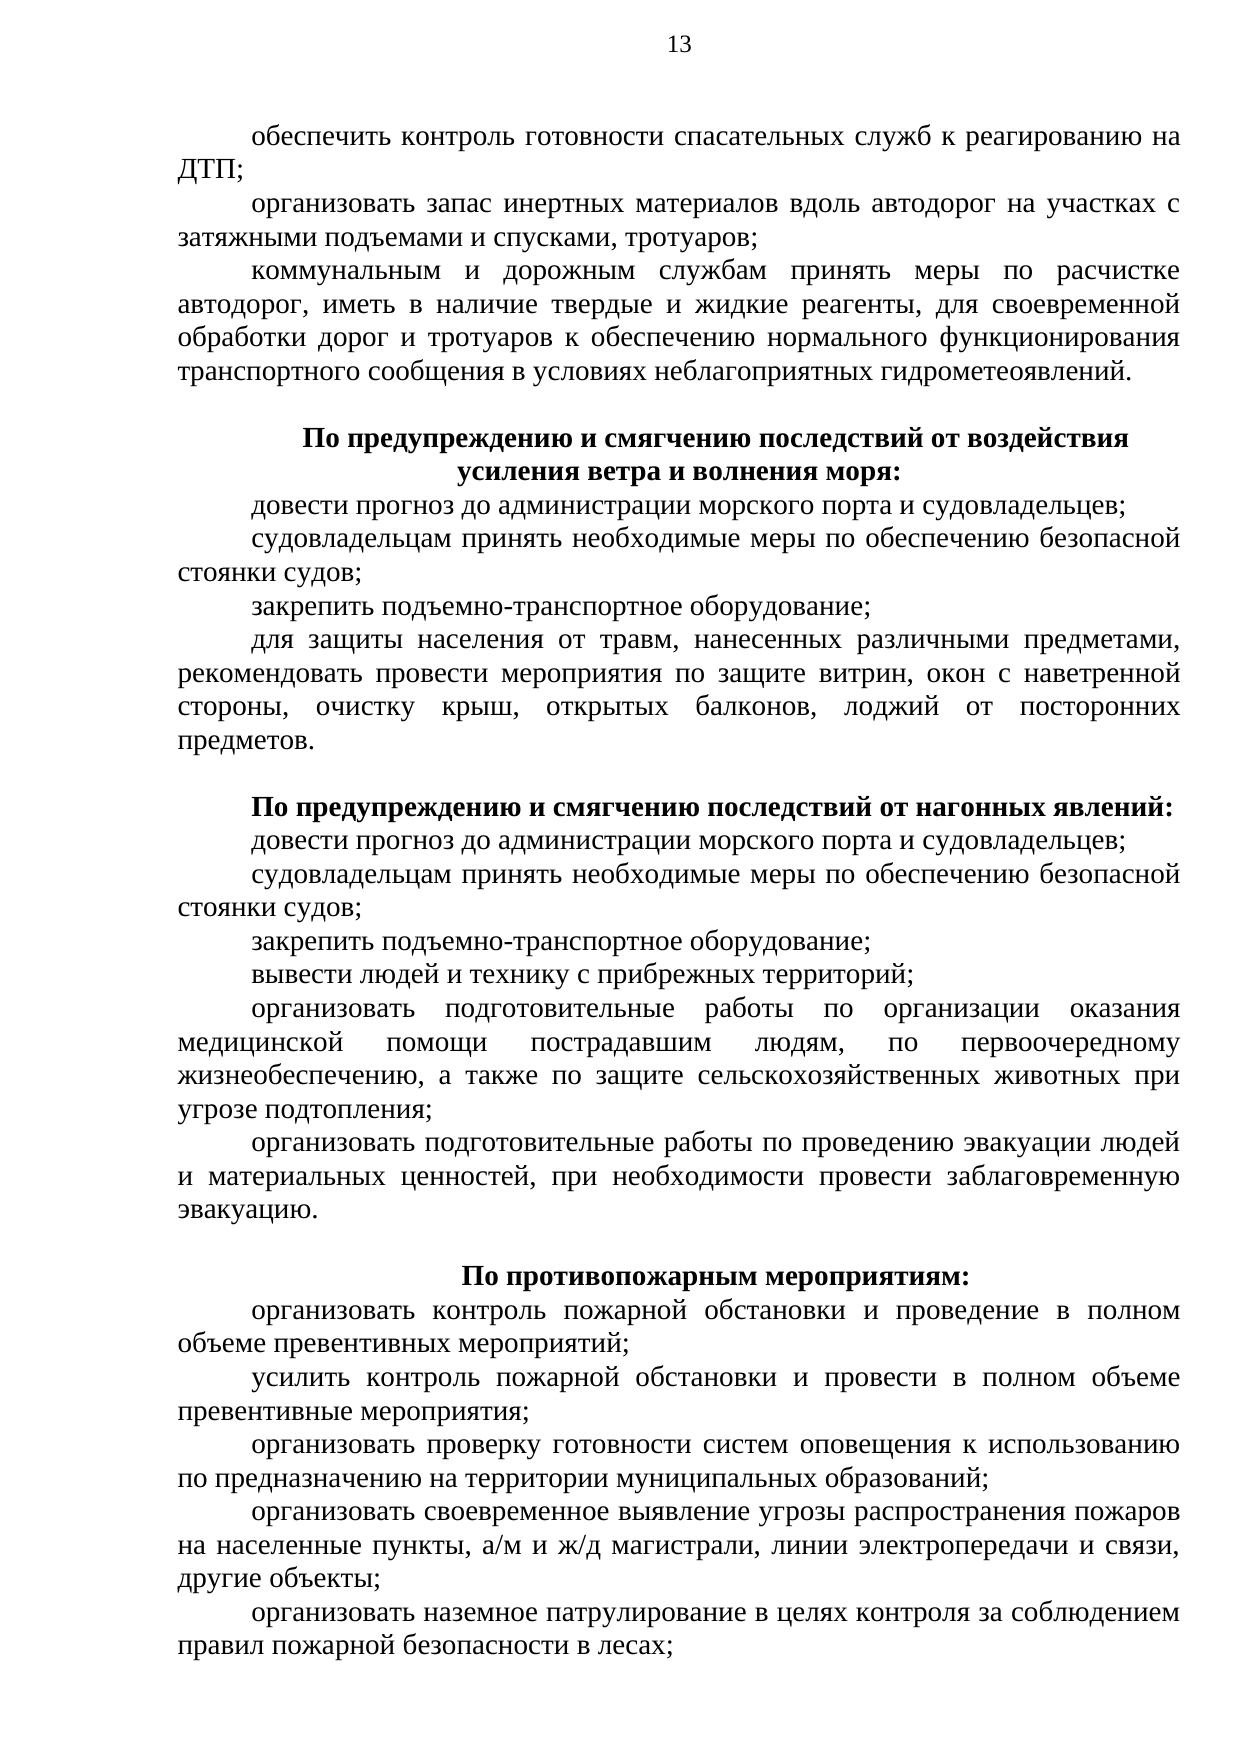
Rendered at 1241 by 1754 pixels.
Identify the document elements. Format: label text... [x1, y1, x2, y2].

text организовать подготовительные работы по проведению эвакуации людей и материальных ценностей, при необходимости провести заблаговременную эвакуацию. [177, 1124, 1181, 1225]
text судовладельцам принять необходимые меры по обеспечению безопасной стоянки судов; [177, 856, 1181, 923]
text закрепить подъемно-транспортное оборудование; [177, 588, 1181, 621]
text для защиты населения от травм, нанесенных различными предметами, рекомендовать провести мероприятия по защите витрин, окон с наветренной стороны, очистку крыш, открытых балконов, лоджий от посторонних предметов. [177, 621, 1181, 755]
text организовать наземное патрулирование в целях контроля за соблюдением правил пожарной безопасности в лесах; [177, 1594, 1181, 1661]
text организовать запас инертных материалов вдоль автодорог на участках с затяжными подъемами и спусками, тротуаров; [177, 185, 1181, 252]
text По противопожарным мероприятиям: [177, 1258, 1181, 1292]
text коммунальным и дорожным службам принять меры по расчистке автодорог, иметь в наличие твердые и жидкие реагенты, для своевременной обработки дорог и тротуаров к обеспечению нормального функционирования транспортного сообщения в условиях неблагоприятных гидрометеоявлений. [177, 252, 1181, 386]
text довести прогноз до администрации морского порта и судовладельцев; [177, 487, 1181, 521]
text закрепить подъемно-транспортное оборудование; [177, 923, 1181, 957]
text По предупреждению и смягчению последствий от воздействия усиления ветра и волнения моря: [177, 420, 1181, 487]
text довести прогноз до администрации морского порта и судовладельцев; [177, 822, 1181, 856]
text организовать проверку готовности систем оповещения к использованию по предназначению на территории муниципальных образований; [177, 1426, 1181, 1493]
text обеспечить контроль готовности спасательных служб к реагированию на ДТП; [177, 118, 1181, 185]
text усилить контроль пожарной обстановки и провести в полном объеме превентивные мероприятия; [177, 1359, 1181, 1426]
text организовать своевременное выявление угрозы распространения пожаров на населенные пункты, а/м и ж/д магистрали, линии электропередачи и связи, другие объекты; [177, 1493, 1181, 1594]
text судовладельцам принять необходимые меры по обеспечению безопасной стоянки судов; [177, 521, 1181, 588]
text По предупреждению и смягчению последствий от нагонных явлений: [177, 789, 1181, 822]
text организовать контроль пожарной обстановки и проведение в полном объеме превентивных мероприятий; [177, 1292, 1181, 1359]
text организовать подготовительные работы по организации оказания медицинской помощи пострадавшим людям, по первоочередному жизнеобеспечению, а также по защите сельскохозяйственных животных при угрозе подтопления; [177, 990, 1181, 1124]
text вывести людей и технику с прибрежных территорий; [177, 957, 1181, 990]
